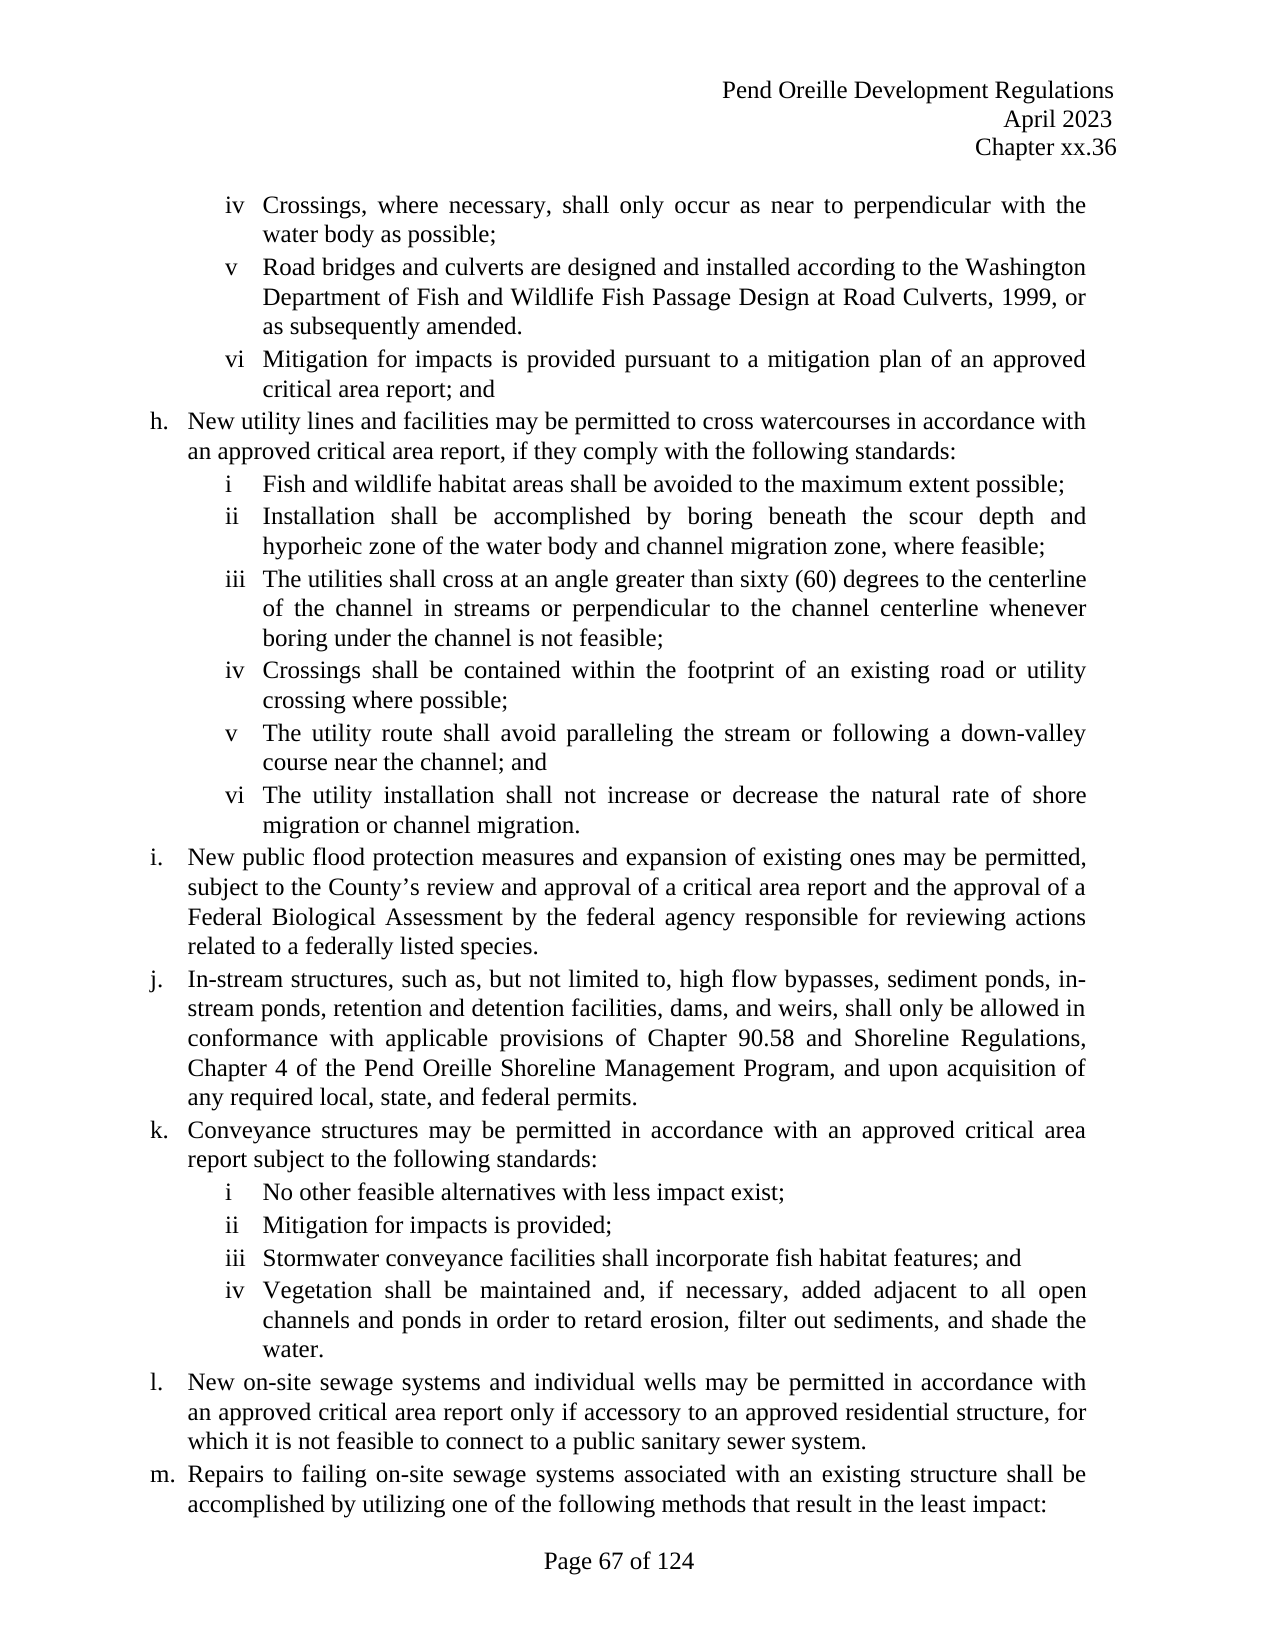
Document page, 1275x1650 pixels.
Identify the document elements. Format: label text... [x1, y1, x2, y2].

list New on-site sewage systems and individual wells may be permitted in accordance with an approved critical area report only if accessory to an approved residential structure, for which it is not feasible to connect to a public sanitary sewer system. [150, 1367, 1087, 1455]
list Installation shall be accomplished by boring beneath the scour depth and hyporheic zone of the water body and channel migration zone, where feasible; [225, 501, 1087, 560]
list Vegetation shall be maintained and, if necessary, added adjacent to all open channels and ponds in order to retard erosion, filter out sediments, and shade the water. [225, 1275, 1087, 1363]
list Mitigation for impacts is provided pursuant to a mitigation plan of an approved critical area report; and [225, 344, 1087, 402]
list New public flood protection measures and expansion of existing ones may be permitted, subject to the County’s review and approval of a critical area report and the approval of a Federal Biological Assessment by the federal agency responsible for reviewing actions related to a federally listed species. [150, 842, 1087, 960]
list In-stream structures, such as, but not limited to, high flow bypasses, sediment ponds, in-stream ponds, retention and detention facilities, dams, and weirs, shall only be allowed in conformance with applicable provisions of Chapter 90.58 and Shoreline Regulations, Chapter 4 of the Pend Oreille Shoreline Management Program, and upon acquisition of any required local, state, and federal permits. [150, 964, 1087, 1111]
list The utilities shall cross at an angle greater than sixty (60) degrees to the centerline of the channel in streams or perpendicular to the channel centerline whenever boring under the channel is not feasible; [225, 564, 1087, 652]
list Road bridges and culverts are designed and installed according to the Washington Department of Fish and Wildlife Fish Passage Design at Road Culverts, 1999, or as subsequently amended. [225, 252, 1087, 340]
list Crossings, where necessary, shall only occur as near to perpendicular with the water body as possible; [225, 190, 1087, 248]
list Mitigation for impacts is provided; [225, 1210, 1087, 1239]
list The utility route shall avoid paralleling the stream or following a down-valley course near the channel; and [225, 718, 1087, 776]
list New utility lines and facilities may be permitted to cross watercourses in accordance with an approved critical area report, if they comply with the following standards: [150, 406, 1087, 465]
list Stormwater conveyance facilities shall incorporate fish habitat features; and [225, 1243, 1087, 1271]
list The utility installation shall not increase or decrease the natural rate of shore migration or channel migration. [225, 780, 1087, 838]
list Crossings shall be contained within the footprint of an existing road or utility crossing where possible; [225, 656, 1087, 714]
list Fish and wildlife habitat areas shall be avoided to the maximum extent possible; [225, 469, 1087, 497]
list No other feasible alternatives with less impact exist; [225, 1177, 1087, 1206]
list Repairs to failing on-site sewage systems associated with an existing structure shall be accomplished by utilizing one of the following methods that result in the least impact: [150, 1459, 1087, 1517]
list Conveyance structures may be permitted in accordance with an approved critical area report subject to the following standards: [150, 1115, 1087, 1173]
